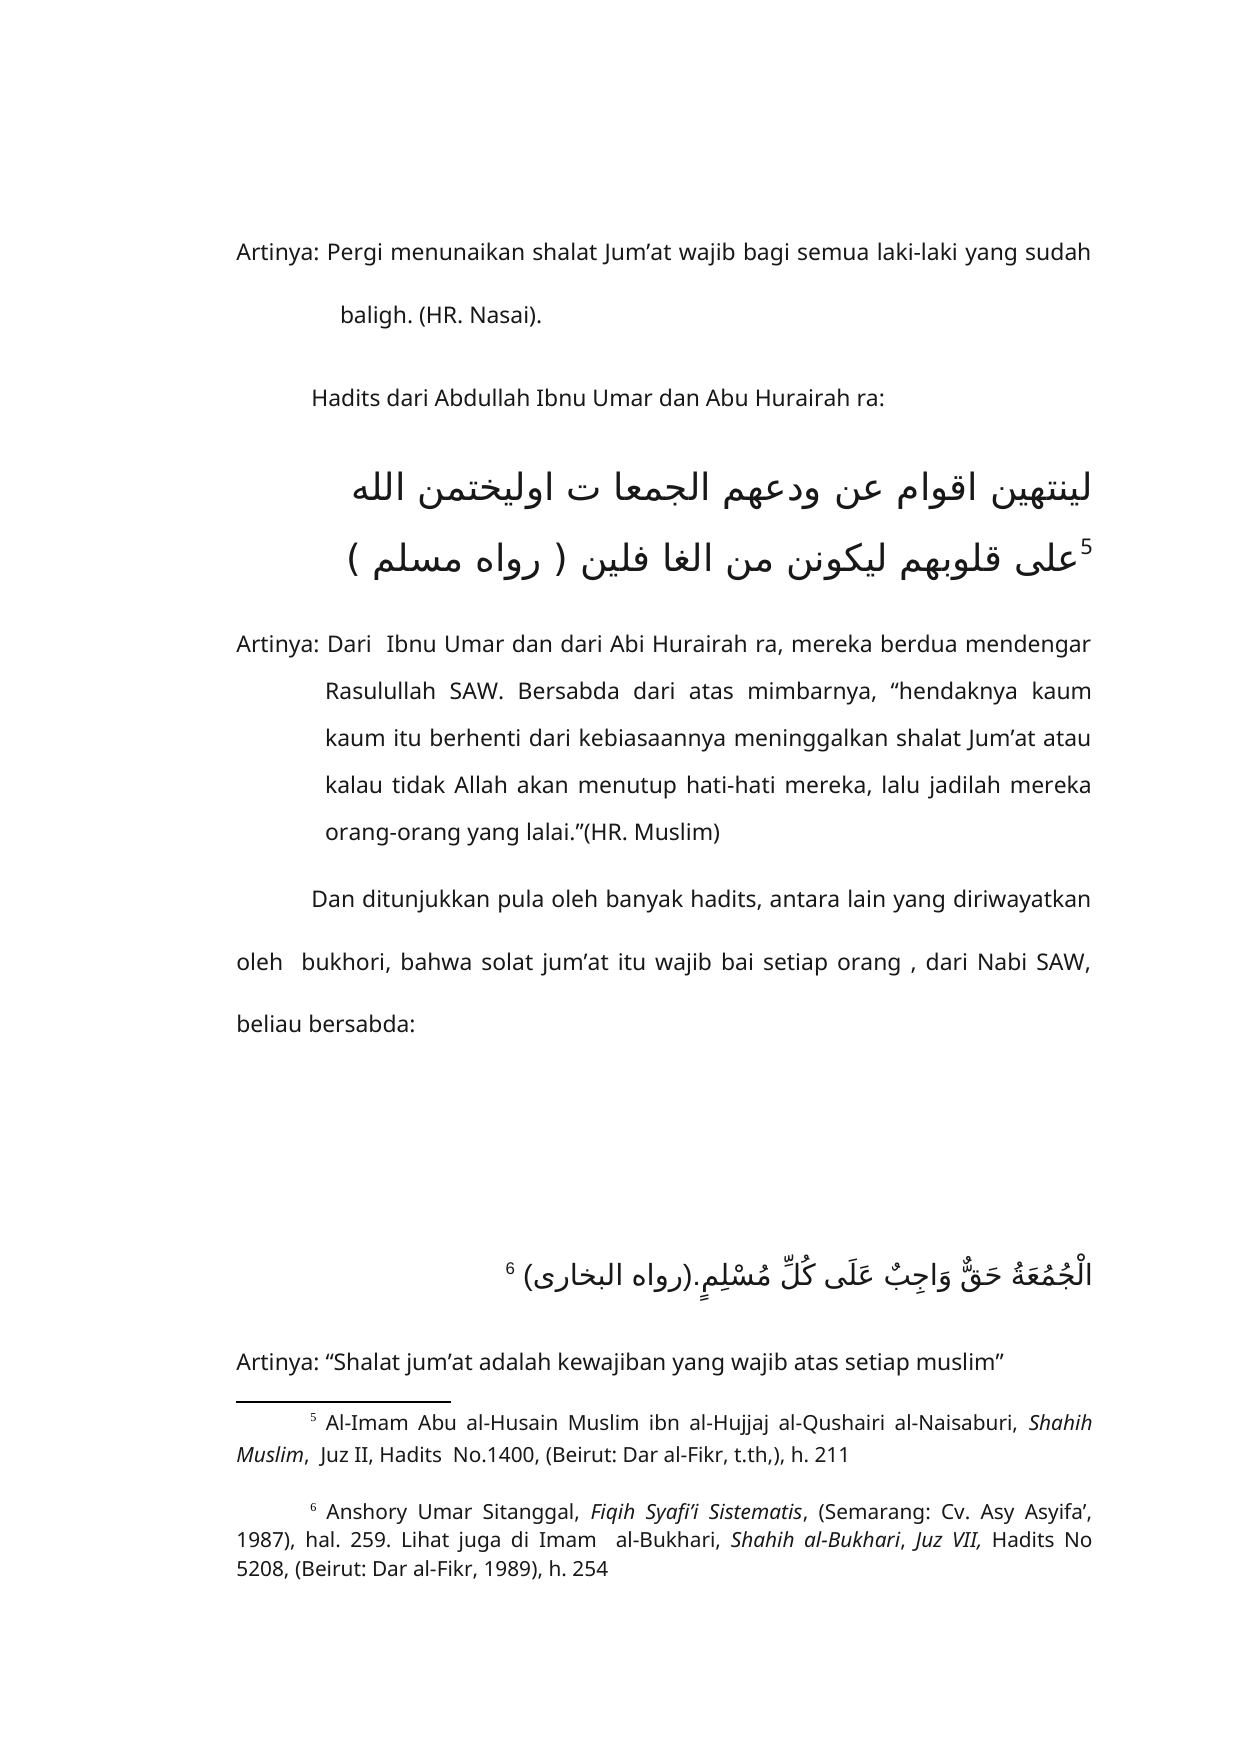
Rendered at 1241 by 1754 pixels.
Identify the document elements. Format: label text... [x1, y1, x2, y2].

text Artinya: “Shalat jum’at adalah kewajiban yang wajib atas setiap muslim” [236, 1346, 1092, 1378]
text Dan ditunjukkan pula oleh banyak hadits, antara lain yang diriwayatkan oleh bukhori, bahwa solat jum’at itu wajib bai setiap orang , dari Nabi SAW, beliau bersabda: [236, 883, 1092, 1040]
text لينتهين اقوام عن ودعهم الجمعا ت اوليختمن الله على قلوبهم ليكونن من الغا فلين ( رواه مسلم ) [236, 465, 1092, 582]
text Artinya: Pergi menunaikan shalat Jum’at wajib bagi semua laki-laki yang sudah baligh. (HR. Nasai). [236, 236, 1092, 330]
text Artinya: Dari Ibnu Umar dan dari Abi Hurairah ra, mereka berdua mendengar Rasulullah SAW. Bersabda dari atas mimbarnya, “hendaknya kaum kaum itu berhenti dari kebiasaannya meninggalkan shalat Jum’at atau kalau tidak Allah akan menutup hati-hati mereka, lalu jadilah mereka orang-orang yang lalai.”(HR. Muslim) [236, 628, 1092, 847]
text Hadits dari Abdullah Ibnu Umar dan Abu Hurairah ra: [236, 382, 1092, 413]
text (رواه البخارى).الْجُمُعَةُ حَقٌّ وَاجِبٌ عَلَى كُلِّ مُسْلِمٍ [236, 1258, 784, 1292]
